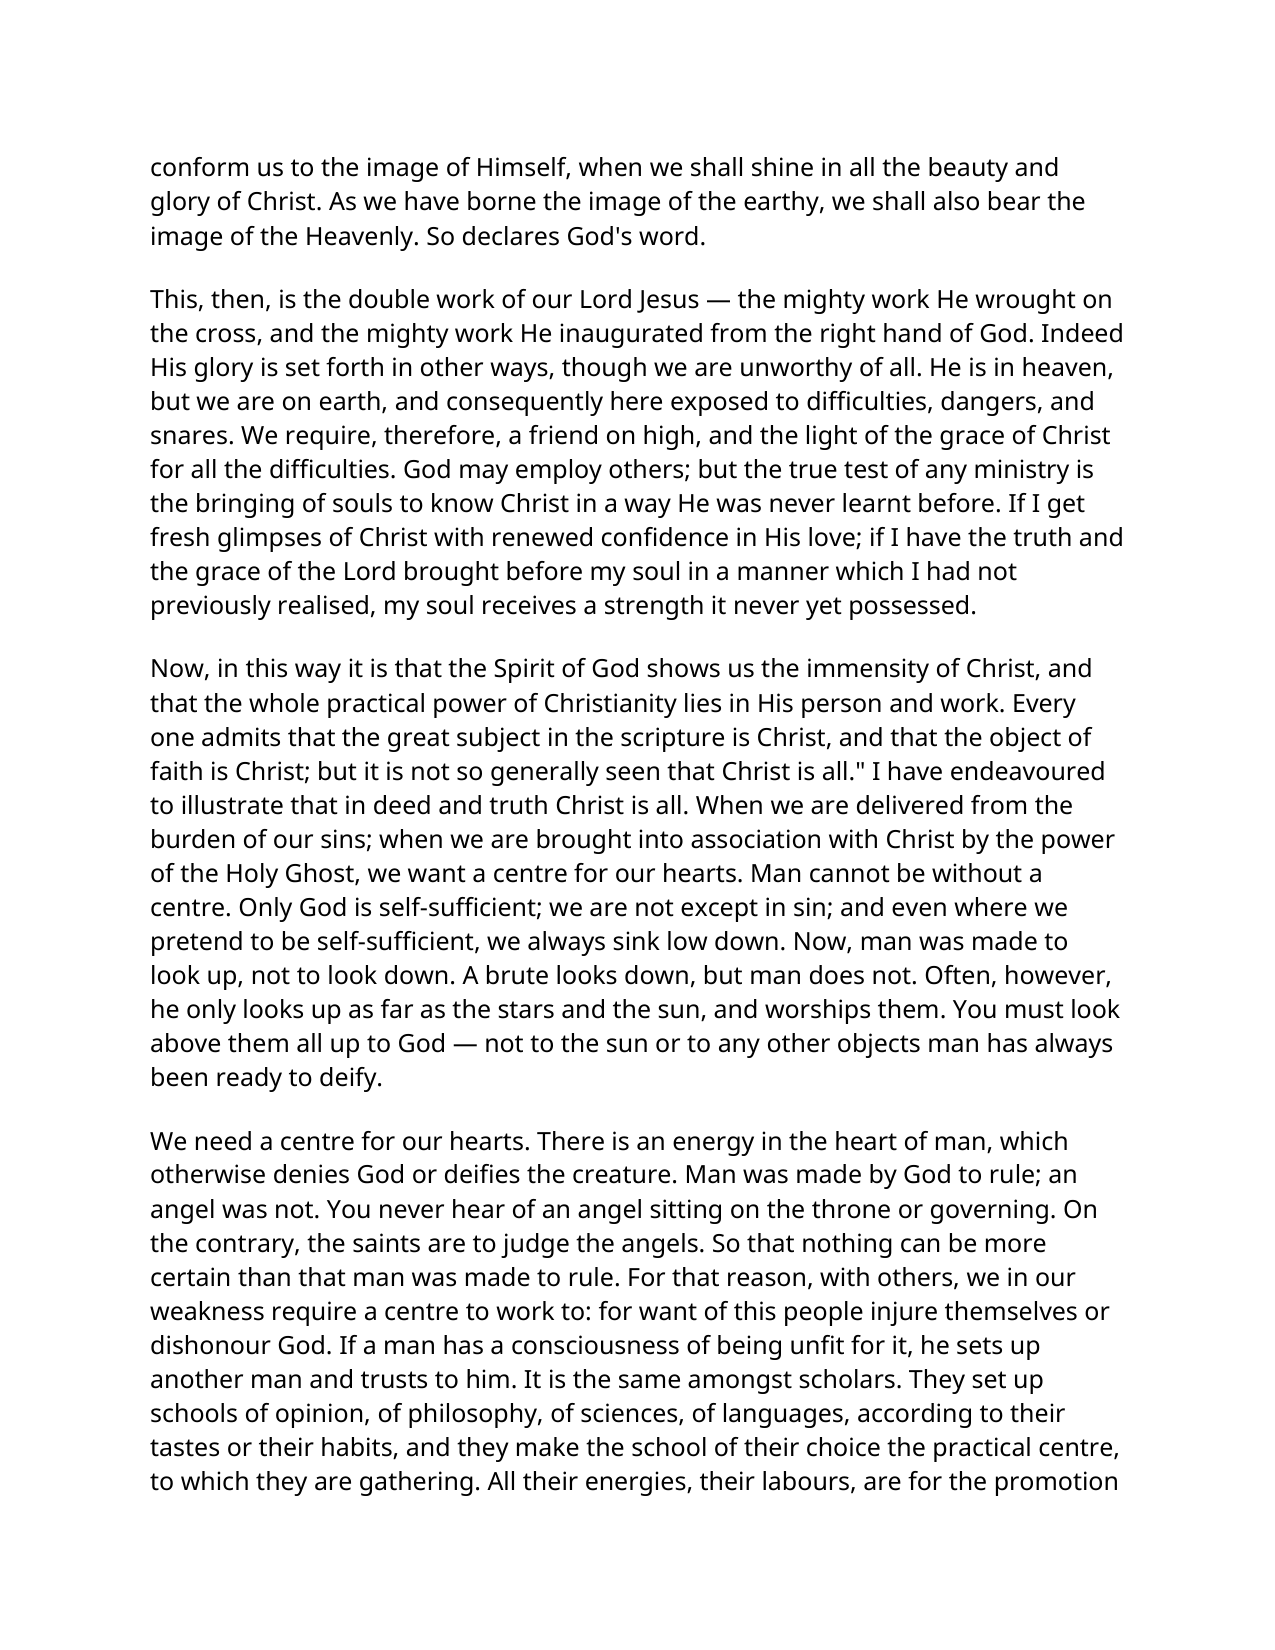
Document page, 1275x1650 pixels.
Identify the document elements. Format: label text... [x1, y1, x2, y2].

text This, then, is the double work of our Lord Jesus — the mighty work He wrought on the cross, and the mighty work He inaugurated from the right hand of God. Indeed His glory is set forth in other ways, though we are unworthy of all. He is in heaven, but we are on earth, and consequently here exposed to difficulties, dangers, and snares. We require, therefore, a friend on high, and the light of the grace of Christ for all the difficulties. God may employ others; but the true test of any ministry is the bringing of souls to know Christ in a way He was never learnt before. If I get fresh glimpses of Christ with renewed confidence in His love; if I have the truth and the grace of the Lord brought before my soul in a manner which I had not previously realised, my soul receives a strength it never yet possessed. [150, 281, 1125, 622]
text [150, 1123, 1125, 1498]
text Now, in this way it is that the Spirit of God shows us the immensity of Christ, and that the whole practical power of Christianity lies in His person and work. Every one admits that the great subject in the scripture is Christ, and that the object of faith is Christ; but it is not so generally seen that Christ is all." I have endeavoured to illustrate that in deed and truth Christ is all. When we are delivered from the burden of our sins; when we are brought into association with Christ by the power of the Holy Ghost, we want a centre for our hearts. Man cannot be without a centre. Only God is self-sufficient; we are not except in sin; and even where we pretend to be self-sufficient, we always sink low down. Now, man was made to look up, not to look down. A brute looks down, but man does not. Often, however, he only looks up as far as the stars and the sun, and worships them. You must look above them all up to God — not to the sun or to any other objects man has always been ready to deify. [150, 651, 1125, 1094]
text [150, 150, 1125, 252]
